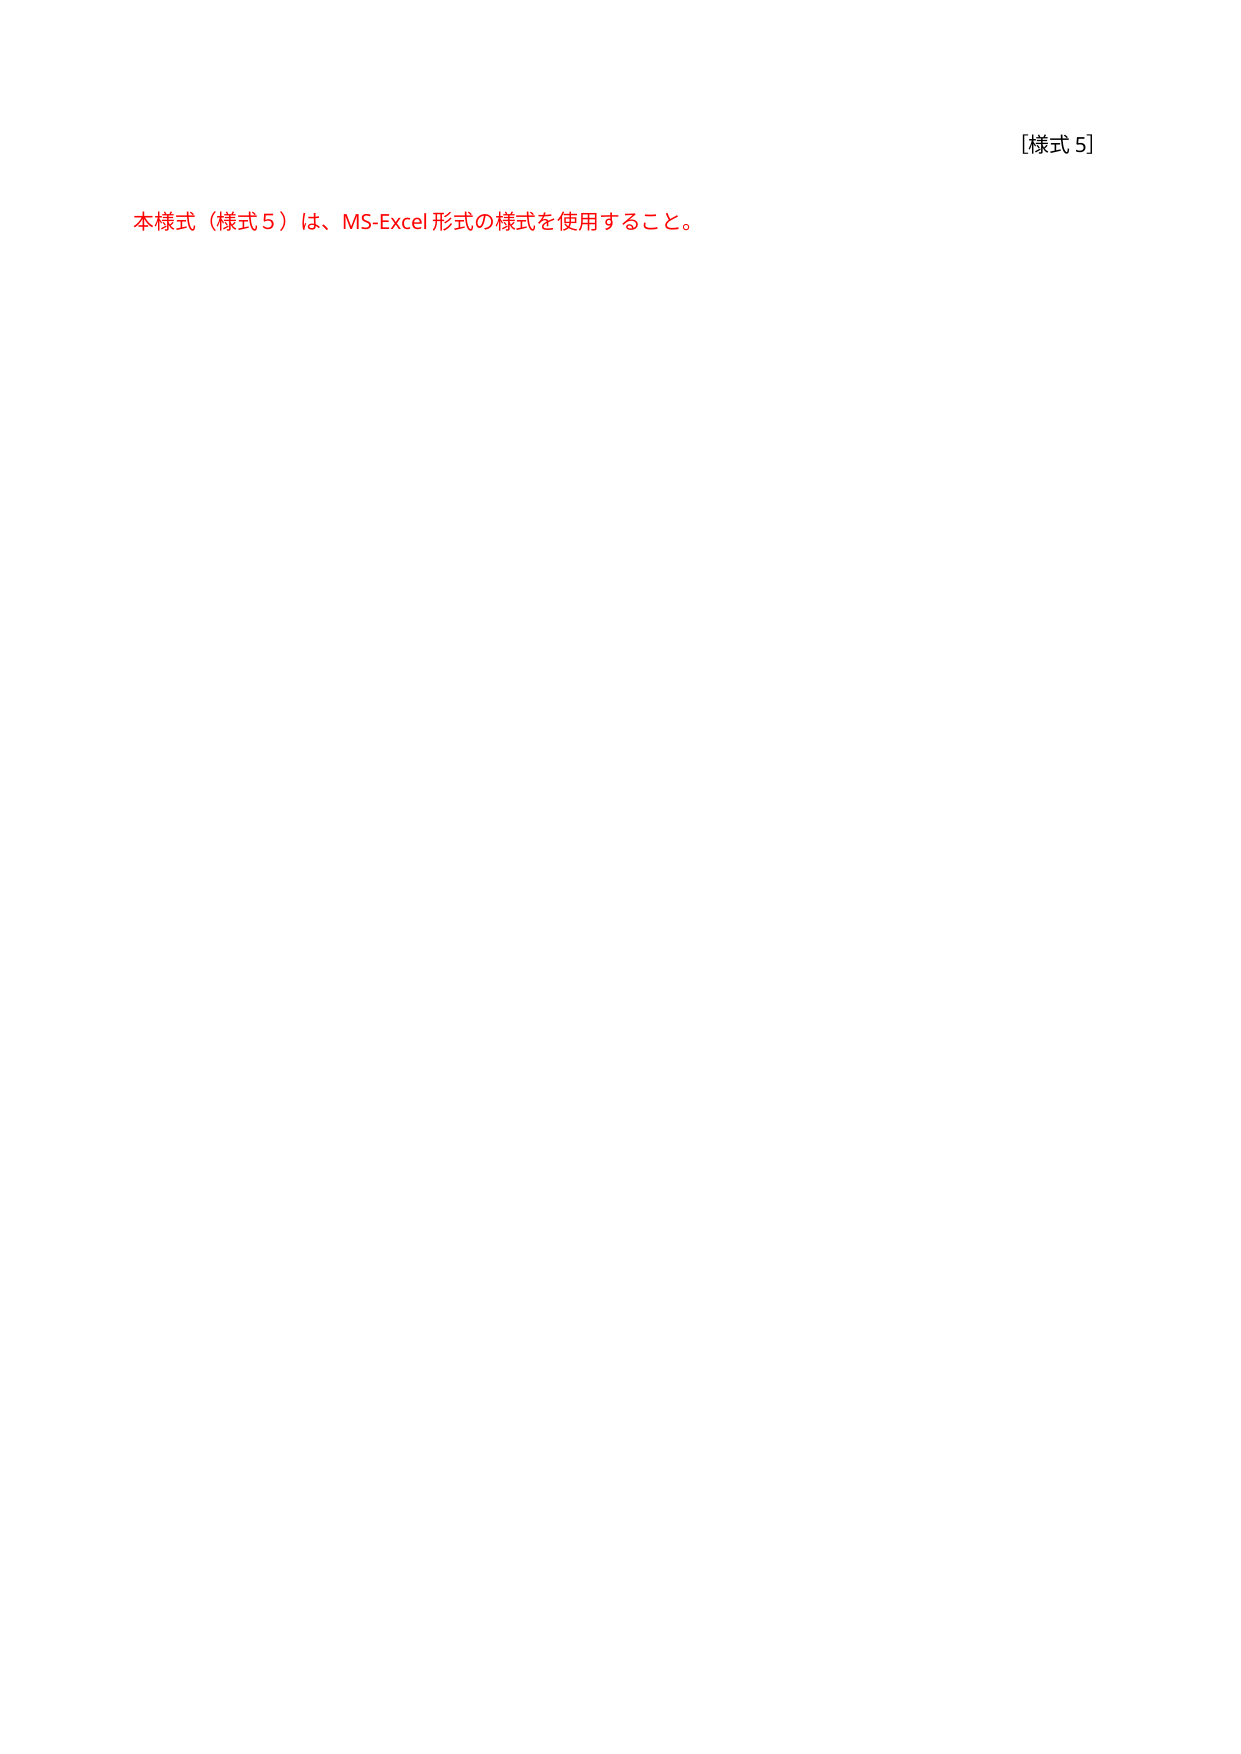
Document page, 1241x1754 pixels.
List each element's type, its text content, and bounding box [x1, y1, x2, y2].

text 本様式（様式５）は、MS-Excel形式の様式を使用すること。 [112, 202, 1128, 239]
